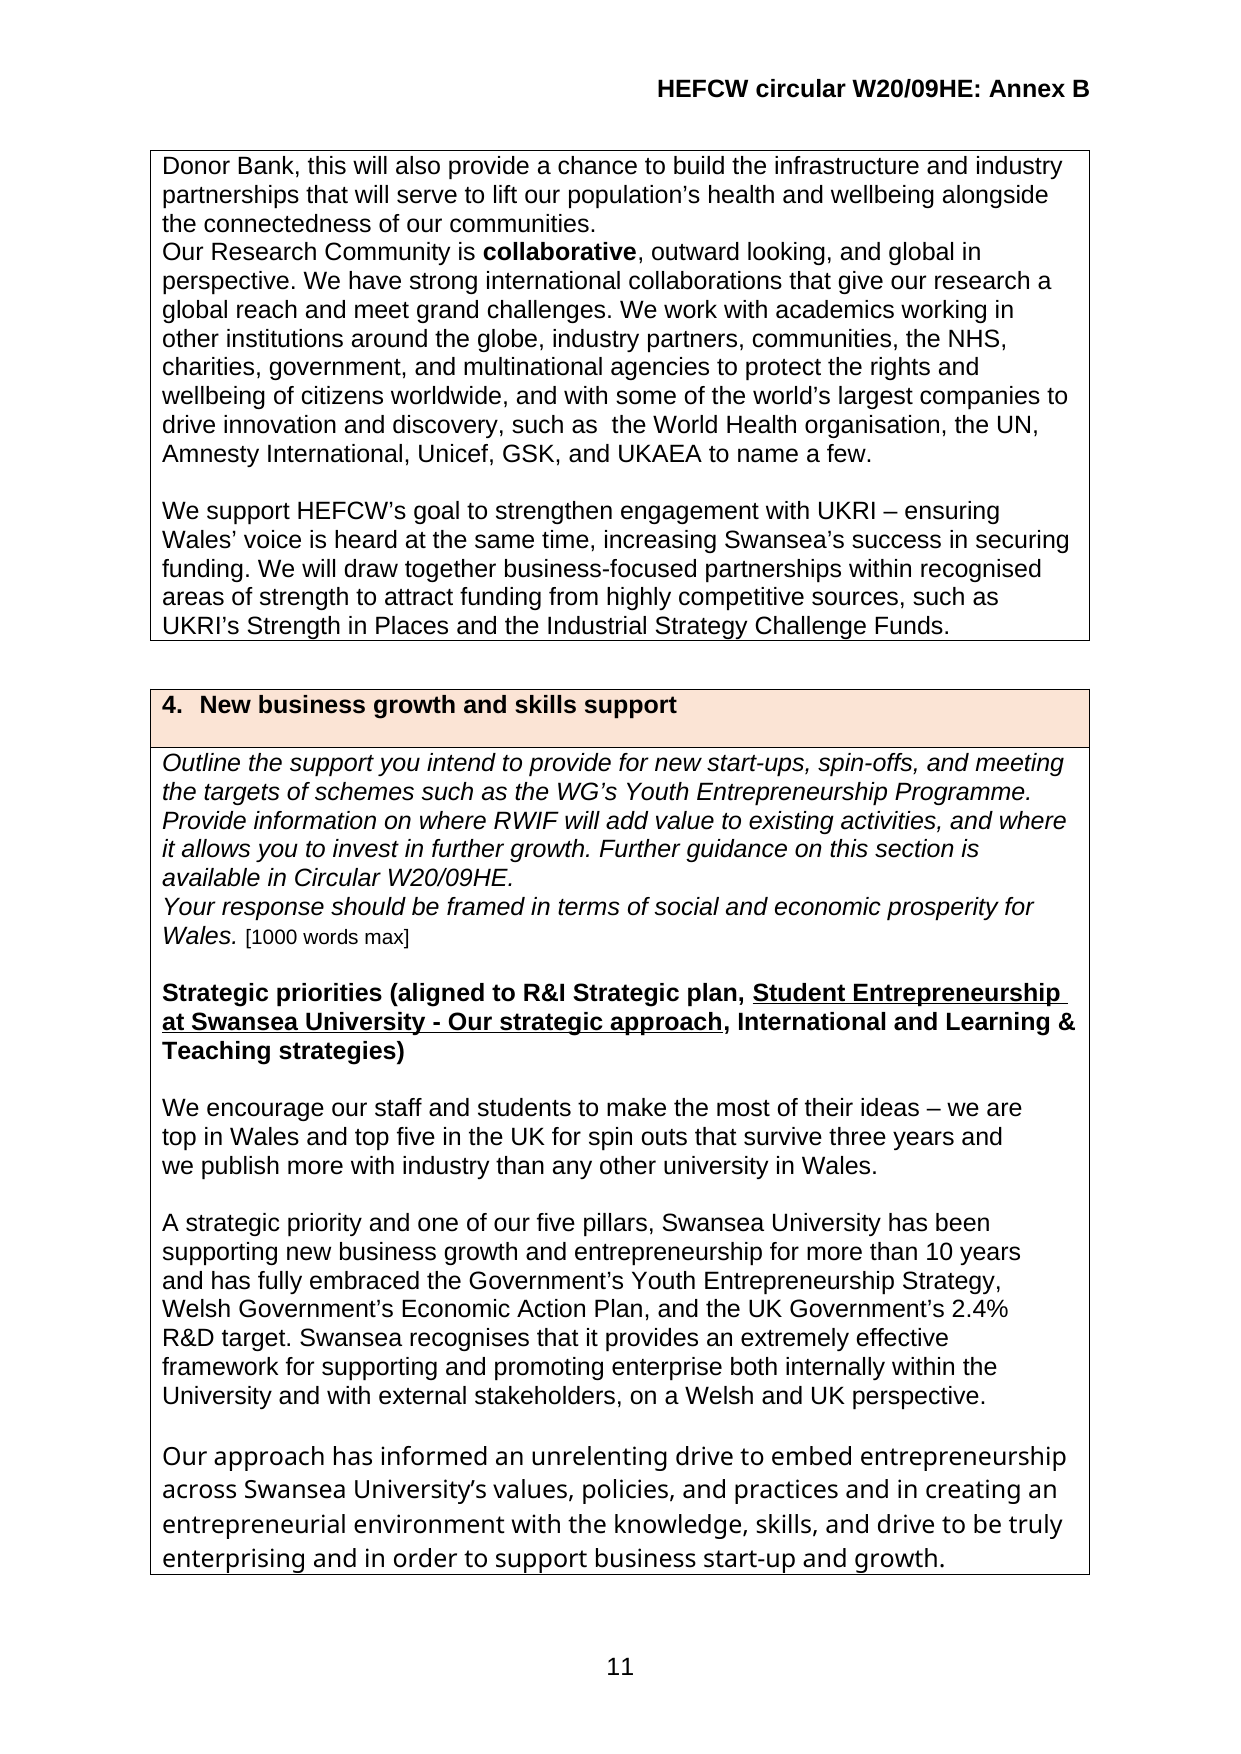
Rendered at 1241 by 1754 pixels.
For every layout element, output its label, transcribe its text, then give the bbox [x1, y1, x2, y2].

table_header New business growth and skills support [151, 690, 1089, 747]
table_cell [151, 151, 1089, 640]
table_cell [151, 748, 1089, 1574]
